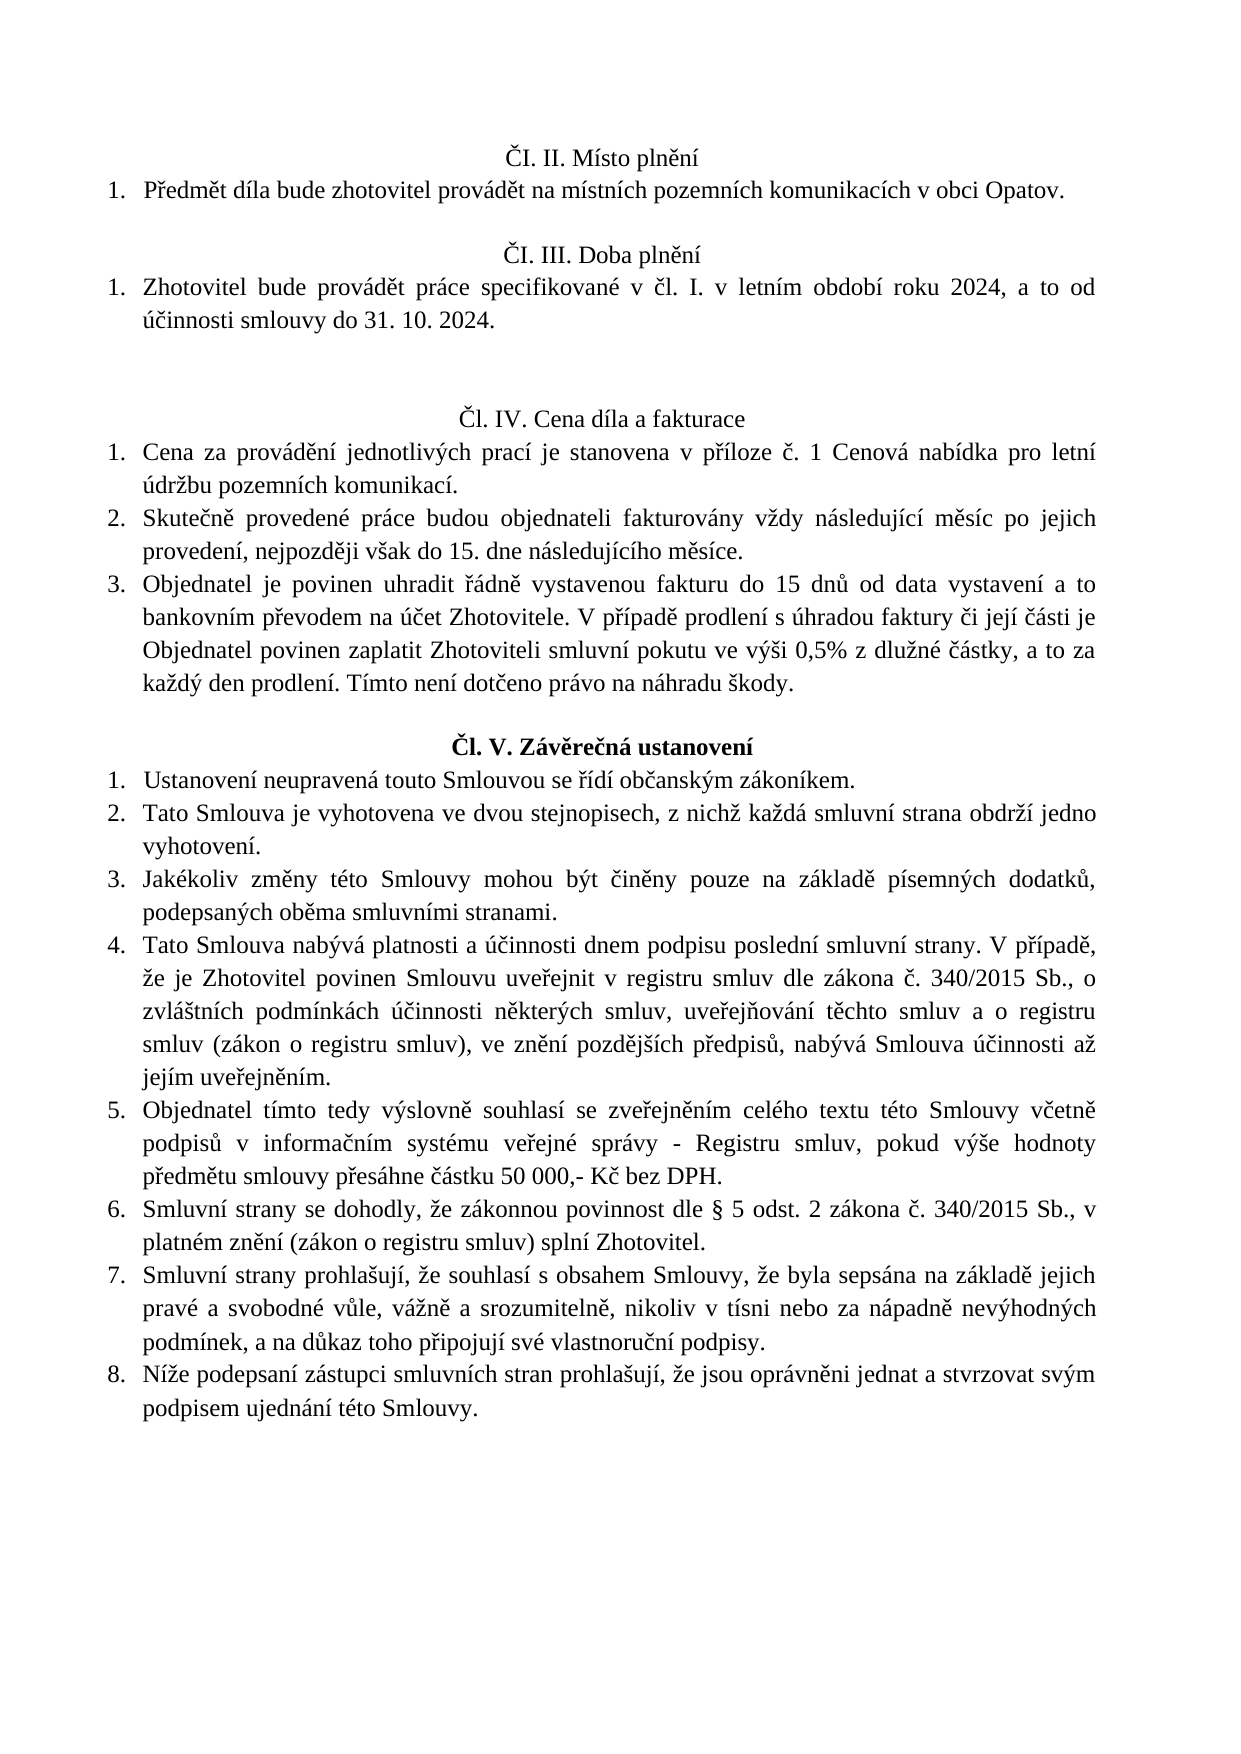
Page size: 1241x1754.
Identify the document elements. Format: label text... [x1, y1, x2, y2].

list Cena za provádění jednotlivých prací je stanovena v příloze č. 1 Cenová nabídka pro letní údržbu pozemních komunikací. [107, 437, 1097, 498]
list Skutečně provedené práce budou objednateli fakturovány vždy následující měsíc po jejich provedení, nejpozději však do 15. dne následujícího měsíce. [107, 503, 1097, 564]
list Objednatel tímto tedy výslovně souhlasí se zveřejněním celého textu této Smlouvy včetně podpisů v informačním systému veřejné správy - Registru smluv, pokud výše hodnoty předmětu smlouvy přesáhne částku 50 000,- Kč bez DPH. [107, 1095, 1097, 1190]
list Ustanovení neupravená touto Smlouvou se řídí občanským zákoníkem. [107, 765, 1097, 794]
list Jakékoliv změny této Smlouvy mohou být činěny pouze na základě písemných dodatků, podepsaných oběma smluvními stranami. [107, 864, 1097, 926]
list Objednatel je povinen uhradit řádně vystavenou fakturu do 15 dnů od data vystavení a to bankovním převodem na účet Zhotovitele. V případě prodlení s úhradou faktury či její části je Objednatel povinen zaplatit Zhotoviteli smluvní pokutu ve výši 0,5% z dlužné částky, a to za každý den prodlení. Tímto není dotčeno právo na náhradu škody. [107, 569, 1097, 697]
list Tato Smlouva nabývá platnosti a účinnosti dnem podpisu poslední smluvní strany. V případě, že je Zhotovitel povinen Smlouvu uveřejnit v registru smluv dle zákona č. 340/2015 Sb., o zvláštních podmínkách účinnosti některých smluv, uveřejňování těchto smluv a o registru smluv (zákon o registru smluv), ve znění pozdějších předpisů, nabývá Smlouva účinnosti až jejím uveřejněním. [107, 930, 1097, 1091]
list Smluvní strany prohlašují, že souhlasí s obsahem Smlouvy, že byla sepsána na základě jejich pravé a svobodné vůle, vážně a srozumitelně, nikoliv v tísni nebo za nápadně nevýhodných podmínek, a na důkaz toho připojují své vlastnoruční podpisy. [107, 1261, 1097, 1355]
list Tato Smlouva je vyhotovena ve dvou stejnopisech, z nichž každá smluvní strana obdrží jedno vyhotovení. [107, 798, 1097, 860]
text ČI. III. Doba plnění [107, 240, 1097, 269]
text Čl. V. Závěrečná ustanovení [107, 732, 1097, 761]
text ČI. II. Místo plnění [107, 143, 1097, 171]
list Níže podepsaní zástupci smluvních stran prohlašují, že jsou oprávněni jednat a stvrzovat svým podpisem ujednání této Smlouvy. [107, 1359, 1097, 1421]
list Zhotovitel bude provádět práce specifikované v čl. I. v letním období roku 2024, a to od účinnosti smlouvy do 31. 10. 2024. [107, 272, 1097, 333]
list Předmět díla bude zhotovitel provádět na místních pozemních komunikacích v obci Opatov. [107, 176, 1097, 204]
text Čl. IV. Cena díla a fakturace [107, 404, 1097, 432]
list Smluvní strany se dohodly, že zákonnou povinnost dle § 5 odst. 2 zákona č. 340/2015 Sb., v platném znění (zákon o registru smluv) splní Zhotovitel. [107, 1194, 1097, 1256]
